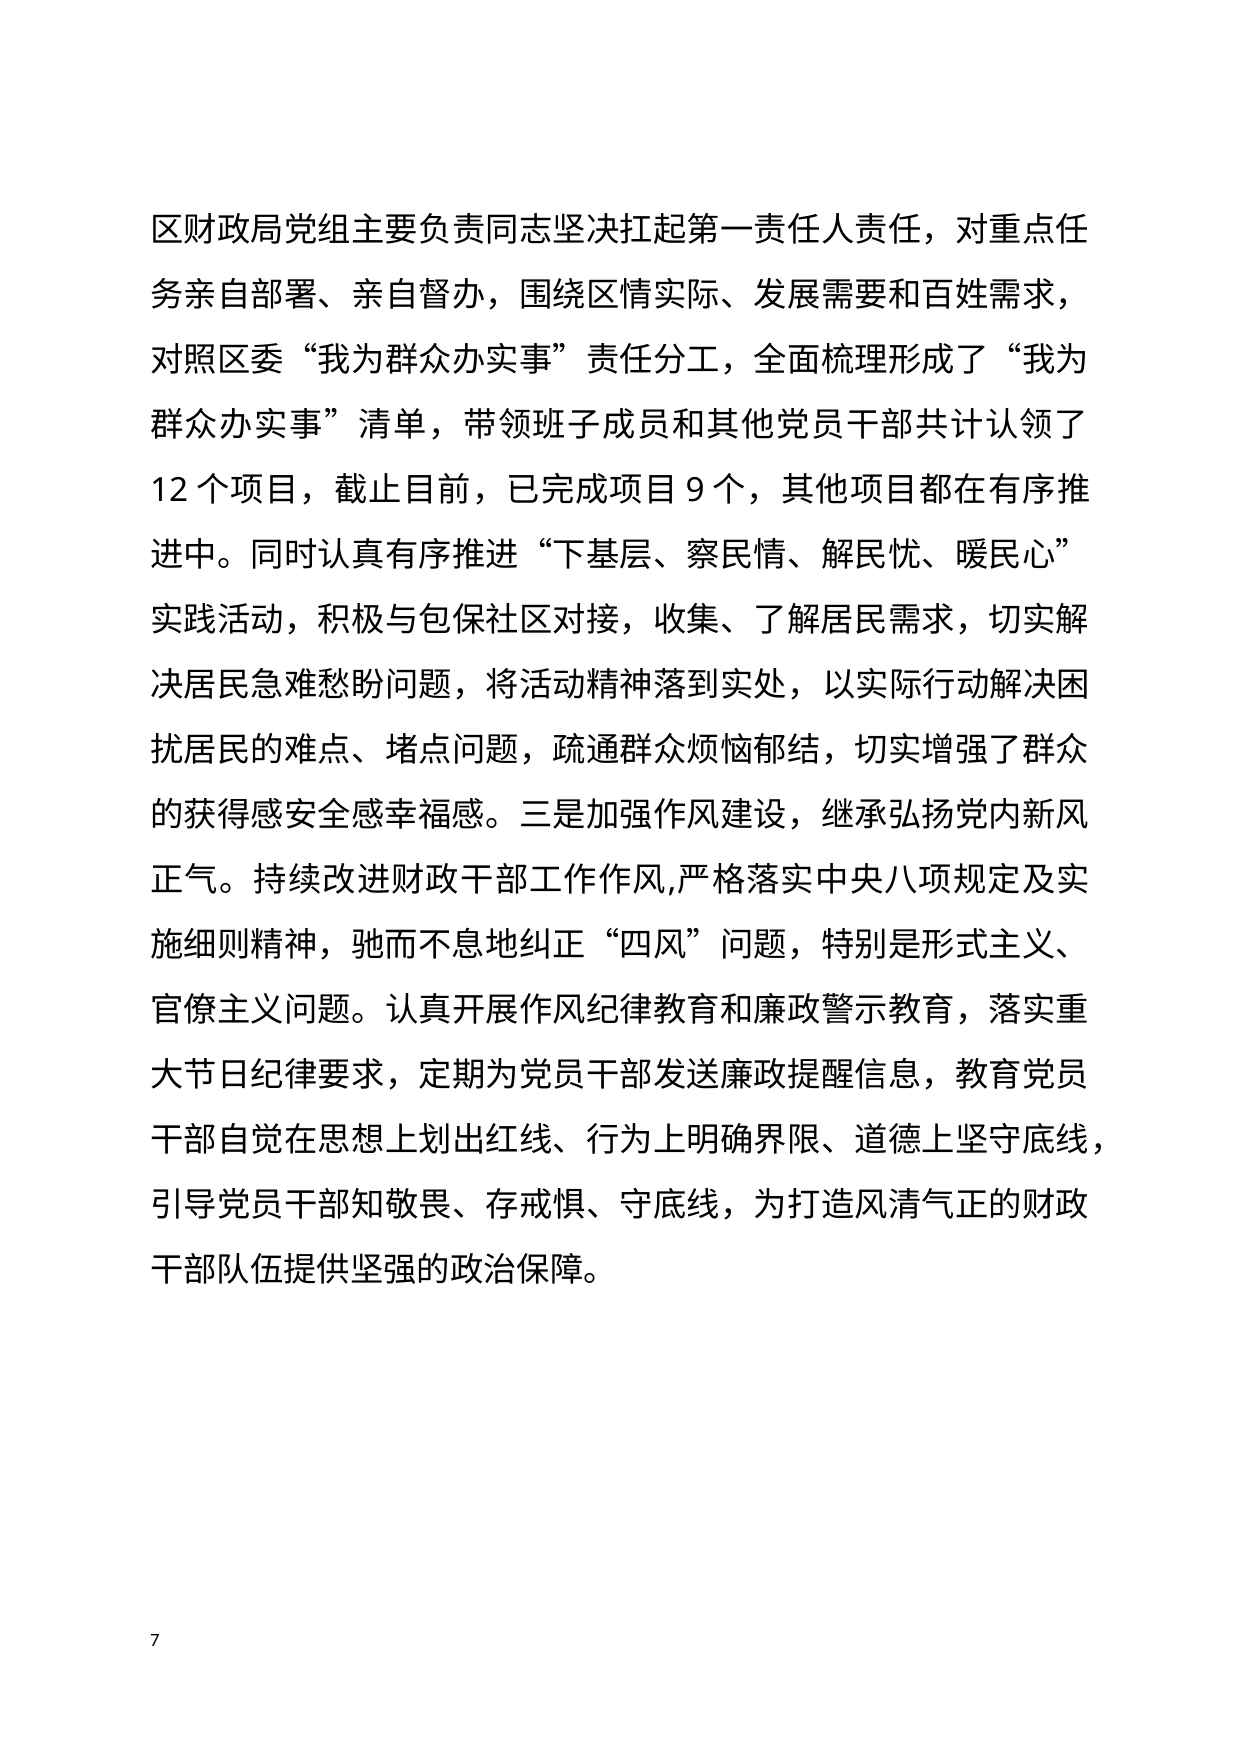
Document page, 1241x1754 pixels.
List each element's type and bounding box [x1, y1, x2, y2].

text [150, 194, 1090, 1299]
